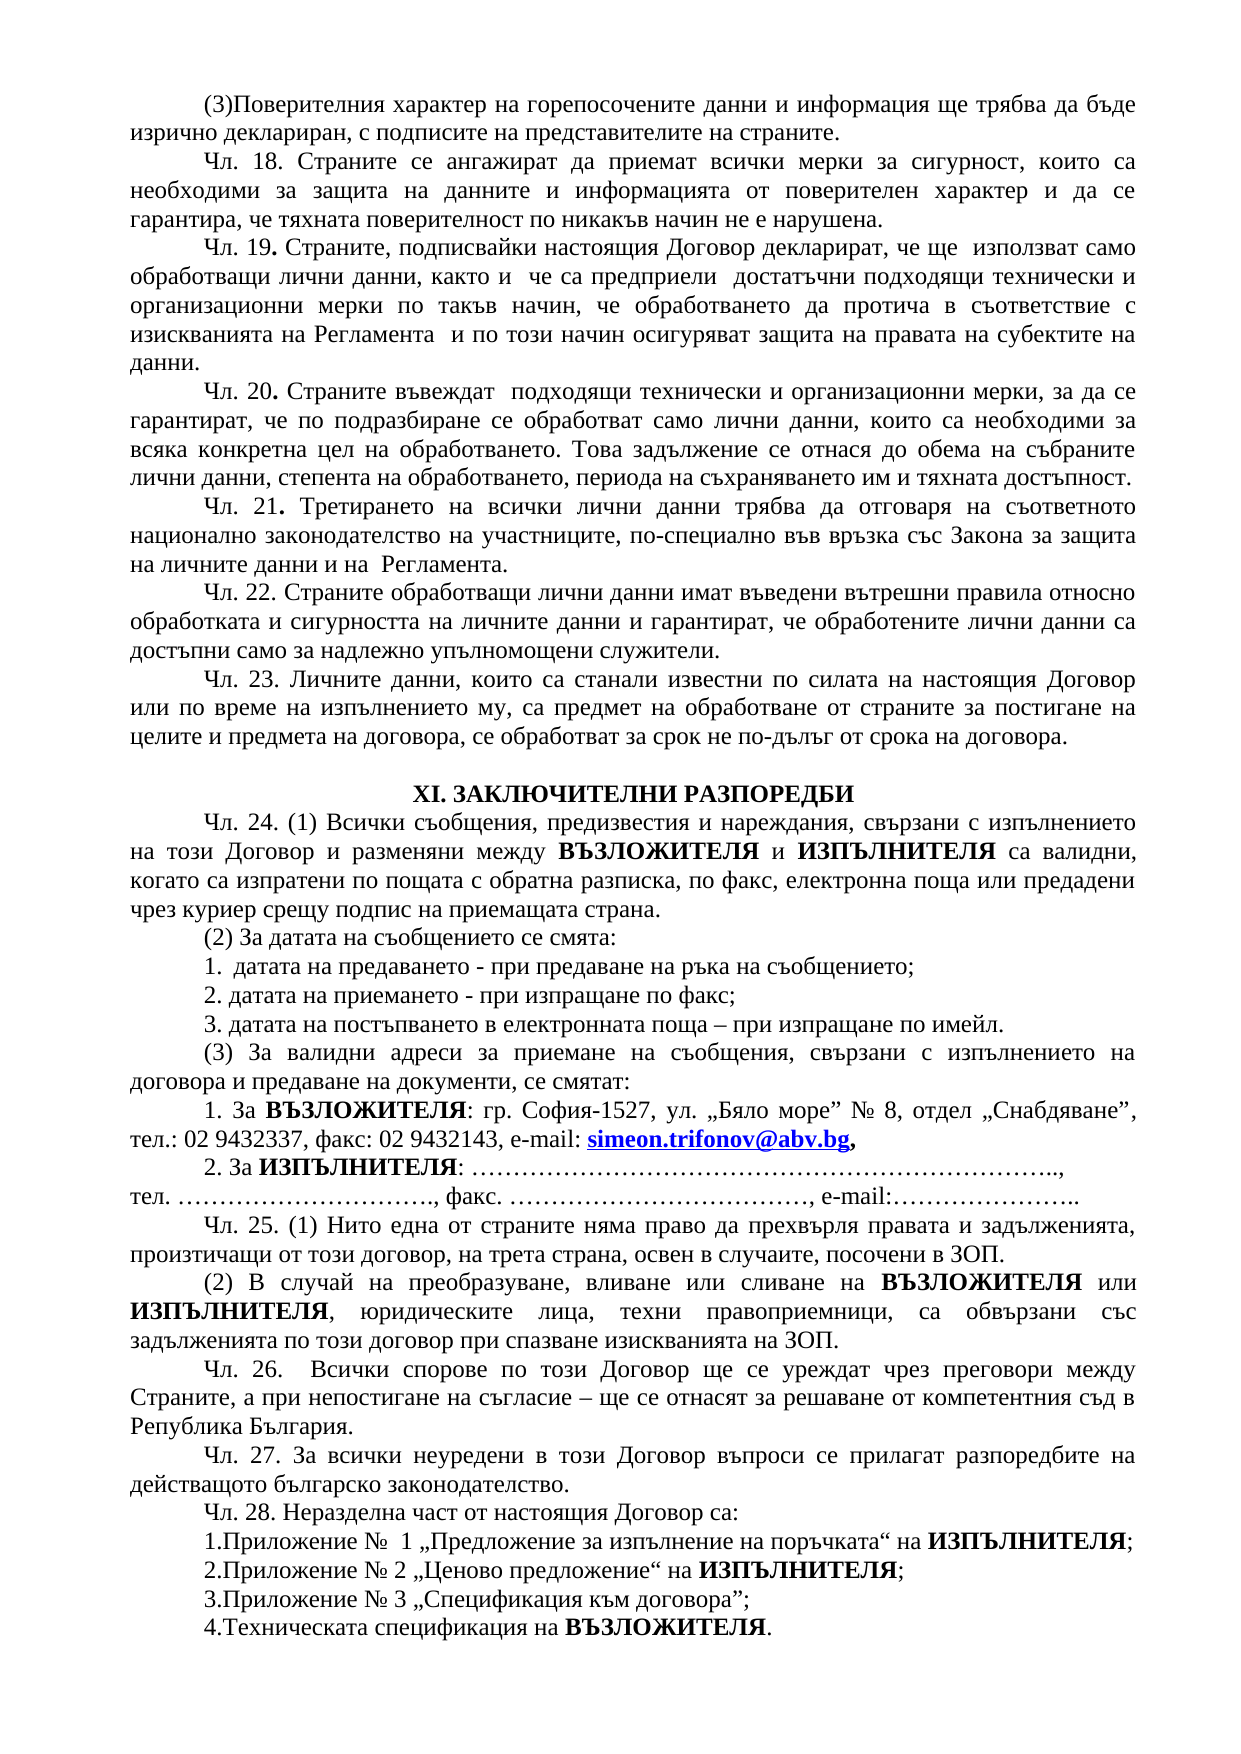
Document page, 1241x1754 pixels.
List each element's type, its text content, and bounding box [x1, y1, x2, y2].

text Чл. 24. (1) Всички съобщения, предизвестия и нареждания, свързани с изпълнението на този Договор и разменяни между ВЪЗЛОЖИТЕЛЯ и ИЗПЪЛНИТЕЛЯ са валидни, когато са изпратени по пощата с обратна разписка, по факс, електронна поща или предадени чрез куриер срещу подпис на приемащата страна. [130, 807, 1137, 922]
text Чл. 26. Всички спорове по този Договор ще се уреждат чрез преговори между Страните, а при непостигане на съгласие – ще се отнасят за решаване от компетентния съд в Република България. [130, 1354, 1137, 1440]
text 3. датата на постъпването в електронната поща – при изпращане по имейл. [130, 1009, 1137, 1037]
text Чл. 23. Личните данни, които са станали известни по силата на настоящия Договор или по време на изпълнението му, са предмет на обработване от страните за постигане на целите и предмета на договора, се обработват за срок не по-дълъг от срока на договора. [130, 664, 1137, 750]
text Чл. 20. Страните въвеждат подходящи технически и организационни мерки, за да се гарантират, че по подразбиране се обработват само лични данни, които са необходими за всяка конкретна цел на обработването. Това задължение се отнася до обема на събраните лични данни, степента на обработването, периода на съхраняването им и тяхната достъпност. [130, 376, 1137, 491]
text Чл. 25. (1) Нито една от страните няма право да прехвърля правата и задълженията, произтичащи от този договор, на трета страна, освен в случаите, посочени в ЗОП. [130, 1210, 1137, 1267]
text Чл. 22. Страните обработващи лични данни имат въведени вътрешни правила относно обработката и сигурността на личните данни и гарантират, че обработените лични данни са достъпни само за надлежно упълномощени служители. [130, 577, 1137, 664]
text Чл. 28. Неразделна част от настоящия Договор са: [130, 1497, 1137, 1526]
text тел. …………………………., факс. ………………………………, e-mail:………………….. [130, 1181, 1137, 1210]
text (2) За датата на съобщението се смята: [130, 922, 1137, 951]
text Чл. 21. Третирането на всички лични данни трябва да отговаря на съответното национално законодателство на участниците, по-специално във връзка със Закона за защита на личните данни и на Регламента. [130, 491, 1137, 577]
text 2. За ИЗПЪЛНИТЕЛЯ: …………………………………………………………….., [130, 1152, 1137, 1181]
text 4.Техническата спецификация на ВЪЗЛОЖИТЕЛЯ. [130, 1612, 1137, 1641]
text (3) За валидни адреси за приемане на съобщения, свързани с изпълнението на договора и предаване на документи, се смятат: [130, 1037, 1137, 1095]
text 2. датата на приемането - при изпращане по факс; [130, 980, 1137, 1009]
text 1. датата на предаването - при предаване на ръка на съобщението; [130, 951, 1137, 980]
text (3)Поверителния характер на горепосочените данни и информация ще трябва да бъде изрично деклариран, с подписите на представителите на страните. [130, 89, 1137, 146]
text 1.Приложение № 1 „Предложение за изпълнение на поръчката“ на ИЗПЪЛНИТЕЛЯ; [130, 1526, 1137, 1555]
text ХI. ЗАКЛЮЧИТЕЛНИ РАЗПОРЕДБИ [130, 779, 1137, 807]
text (2) В случай на преобразуване, вливане или сливане на ВЪЗЛОЖИТЕЛЯ или ИЗПЪЛНИТЕЛЯ, юридическите лица, техни правоприемници, са обвързани със задълженията по този договор при спазване изискванията на ЗОП. [130, 1267, 1137, 1354]
text Чл. 19. Страните, подписвайки настоящия Договор декларират, че ще използват само обработващи лични данни, както и че са предприели достатъчни подходящи технически и организационни мерки по такъв начин, че обработването да протича в съответствие с изискванията на Регламента и по този начин осигуряват защита на правата на субектите на данни. [130, 232, 1137, 376]
text Чл. 18. Страните се ангажират да приемат всички мерки за сигурност, които са необходими за защита на данните и информацията от поверителен характер и да се гарантира, че тяхната поверителност по никакъв начин не е нарушена. [130, 146, 1137, 232]
text 2.Приложение № 2 „Ценово предложение“ на ИЗПЪЛНИТЕЛЯ; [130, 1555, 1137, 1584]
text 1. За ВЪЗЛОЖИТЕЛЯ: гр. София-1527, ул. „Бяло море” № 8, отдел „Снабдяване”, тел.: 02 9432337, факс: 02 9432143, e-mail: simeon.trifonov@abv.bg, [130, 1095, 1137, 1152]
text Чл. 27. За всички неуредени в този Договор въпроси се прилагат разпоредбите на действащото българско законодателство. [130, 1440, 1137, 1497]
text 3.Приложение № 3 „Спецификация към договора”; [130, 1584, 1137, 1612]
